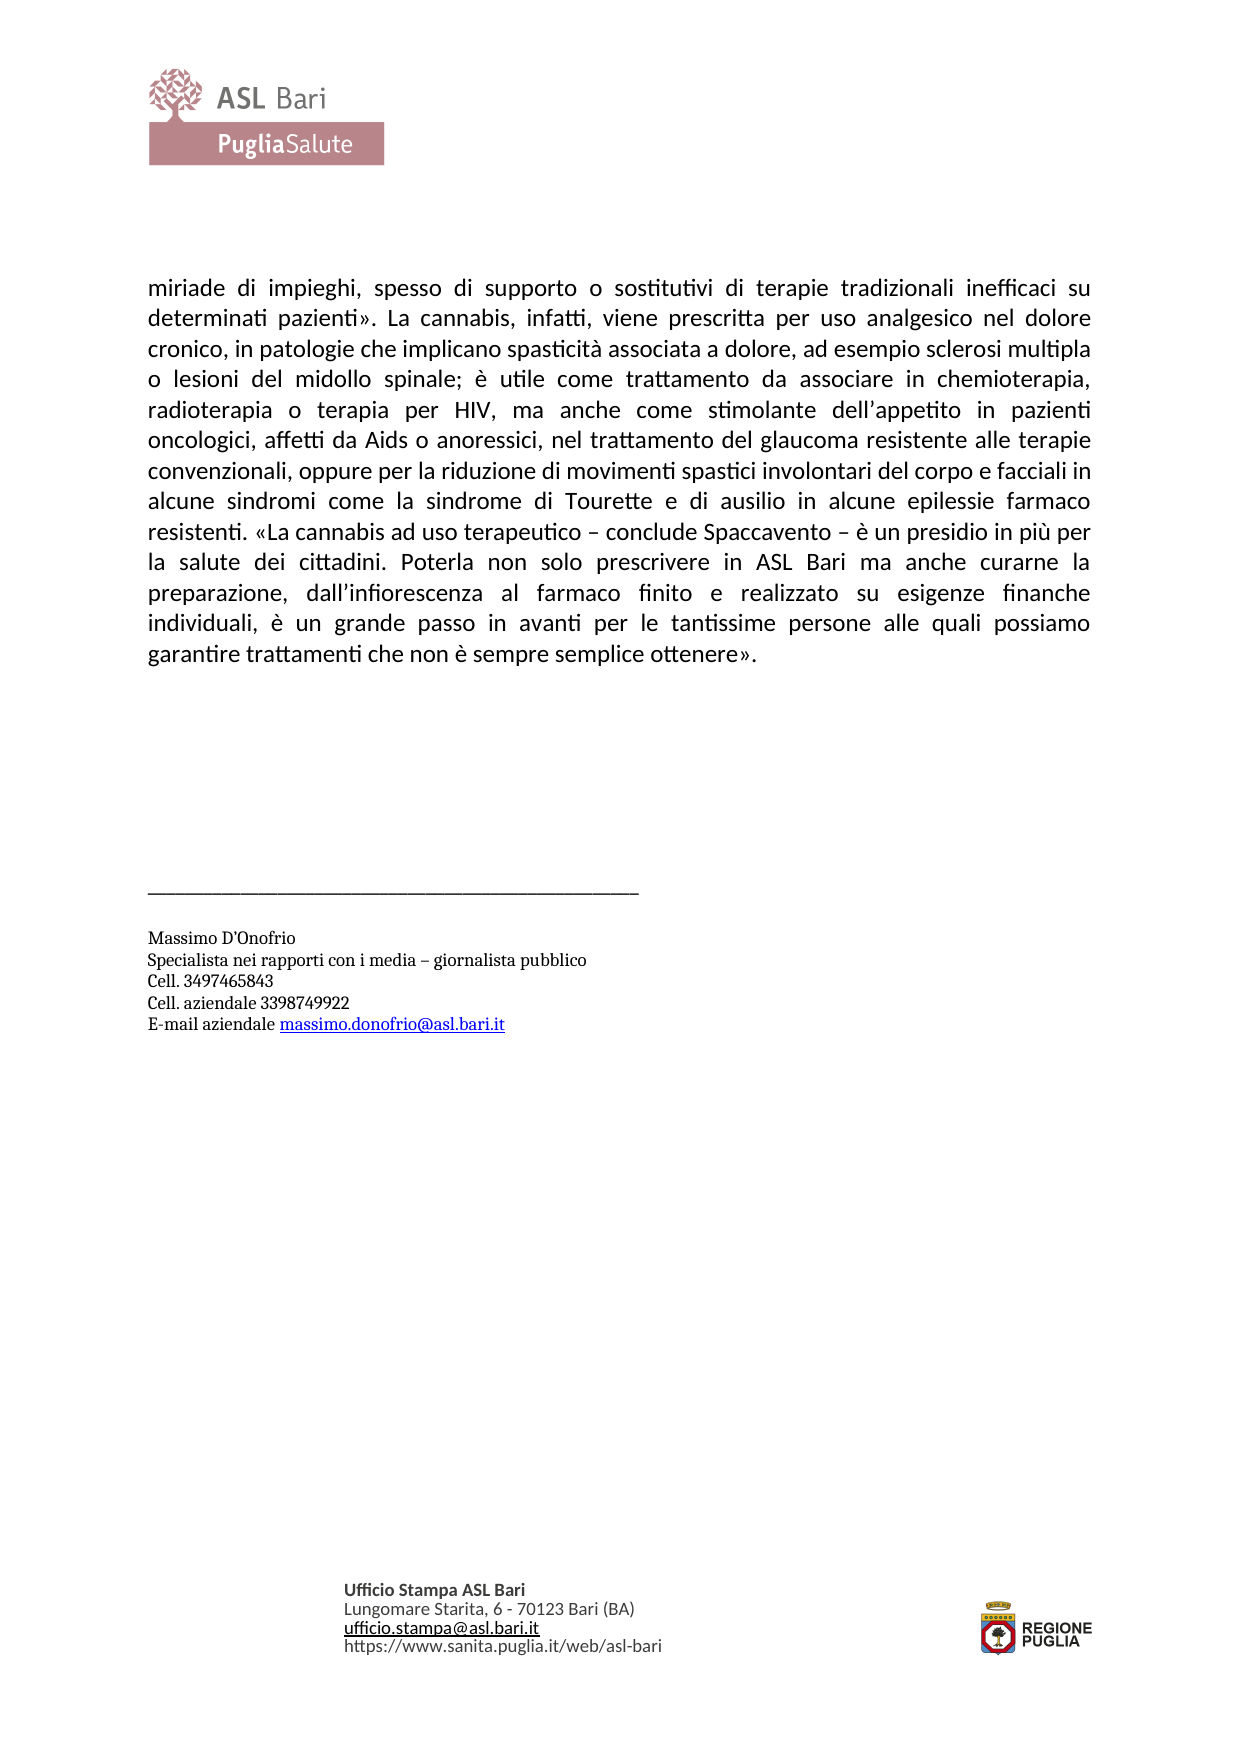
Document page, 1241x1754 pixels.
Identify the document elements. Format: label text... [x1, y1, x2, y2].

text _____________________________________________________ [148, 870, 1092, 899]
text Cell. aziendale 3398749922 [148, 992, 1092, 1014]
picture [0, 0, 1236, 236]
text E-mail aziendale massimo.donofrio@asl.bari.it [148, 1014, 1092, 1035]
picture [971, 1553, 1093, 1754]
text Specialista nei rapporti con i media – giornalista pubblico [148, 949, 1092, 971]
text Cell. 3497465843 [148, 971, 1092, 992]
text Massimo D’Onofrio [148, 927, 1092, 949]
